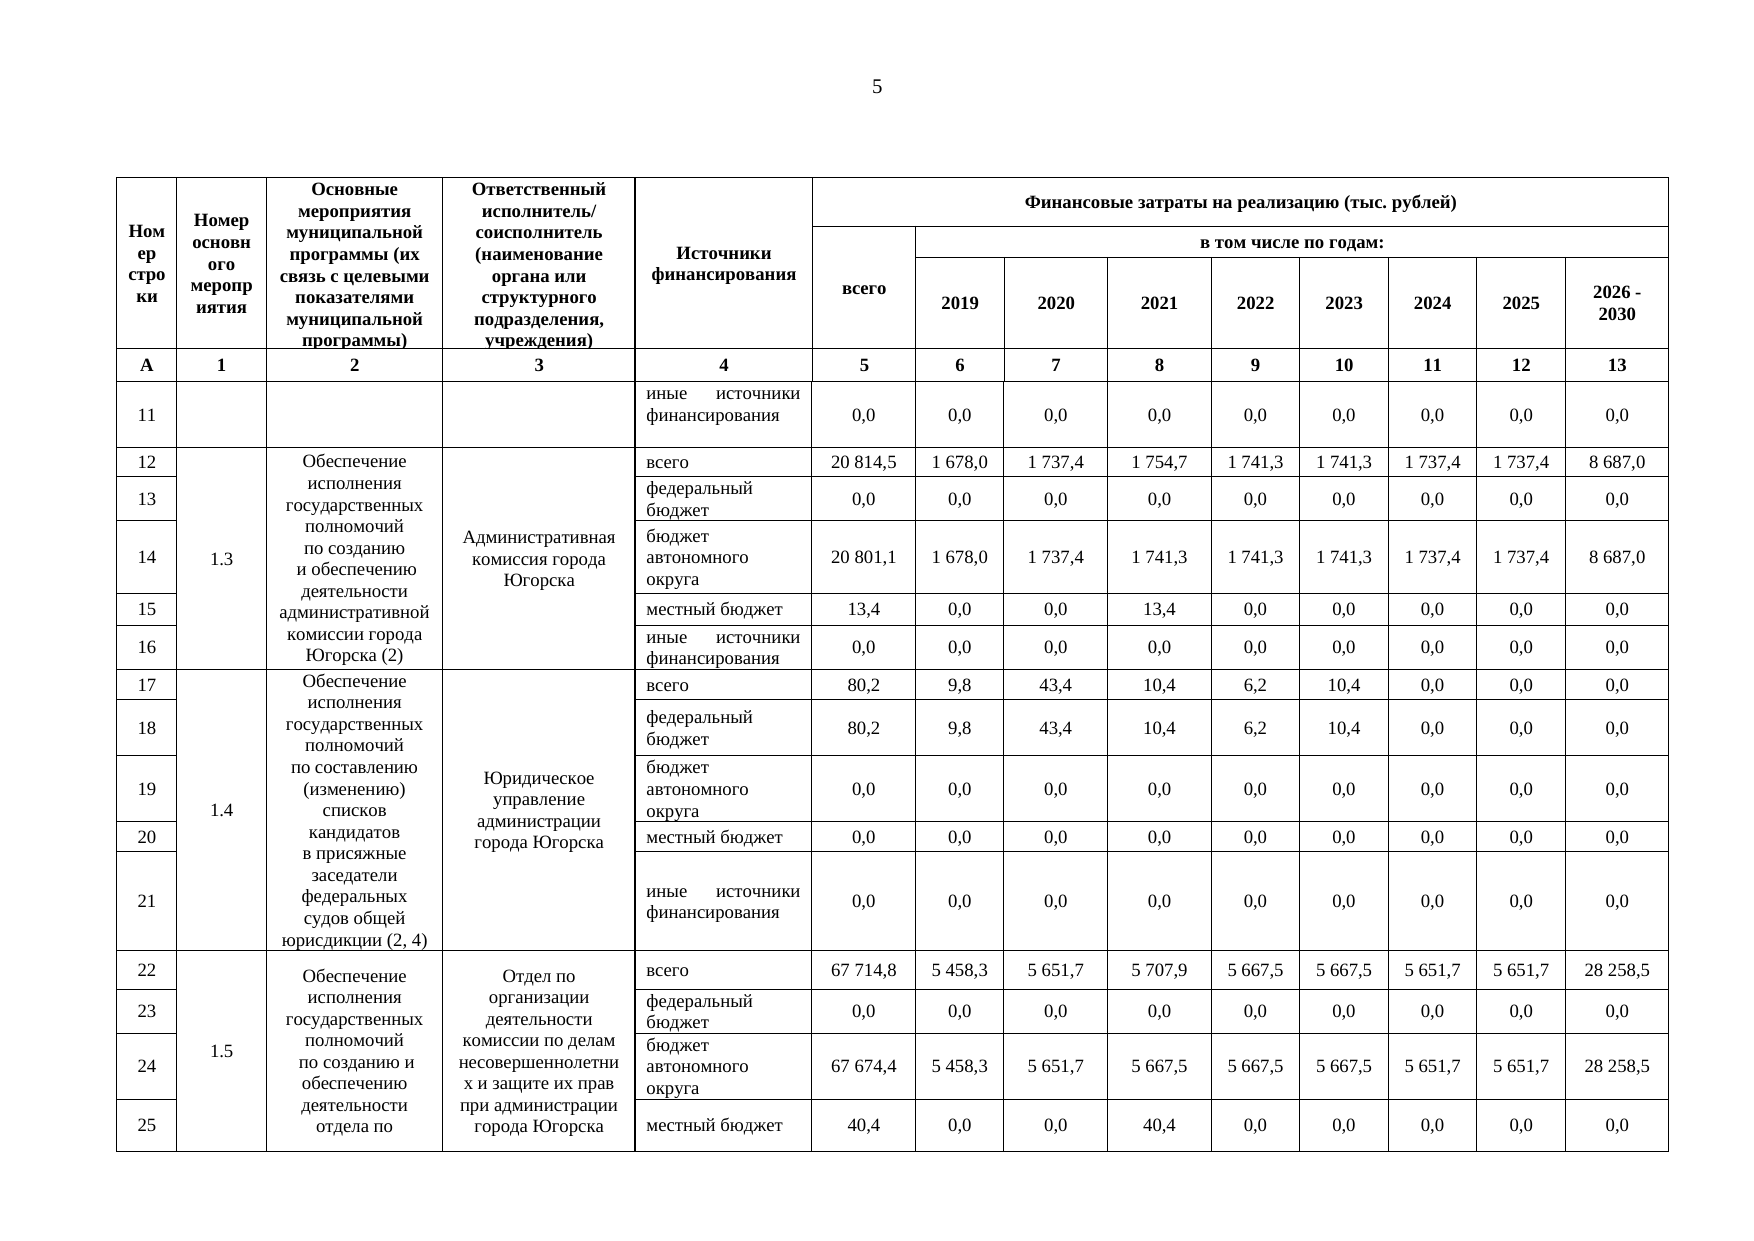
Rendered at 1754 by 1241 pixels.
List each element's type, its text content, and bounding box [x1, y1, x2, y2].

table_cell 18 [117, 700, 176, 755]
table_cell 0,0 [1300, 990, 1388, 1033]
table_cell 20 801,1 [812, 521, 915, 593]
table_cell 13 [117, 477, 176, 520]
table_cell 5 651,7 [1477, 951, 1565, 989]
table_cell 0,0 [1389, 382, 1476, 447]
table_cell 0,0 [1212, 382, 1299, 447]
table_cell 0,0 [1108, 382, 1211, 447]
table_cell 5 707,9 [1108, 951, 1211, 989]
table_cell 13,4 [1108, 594, 1211, 624]
table_cell всего [636, 670, 811, 699]
table_header Номер строки [117, 178, 176, 348]
table_cell 15 [117, 594, 176, 624]
table_cell 0,0 [1389, 1100, 1476, 1151]
table_cell 1 741,3 [1300, 521, 1388, 593]
table_cell 0,0 [1212, 477, 1299, 520]
table_cell 1 737,4 [1477, 448, 1565, 476]
table_cell 1 737,4 [1477, 521, 1565, 593]
table_cell 67 674,4 [812, 1034, 915, 1098]
table_cell Отдел по организации деятельности комиссии по делам несовершеннолетних и защите их прав при администрации города Югорска [443, 951, 634, 1151]
table_cell 0,0 [1004, 822, 1107, 851]
table_cell 0,0 [1389, 477, 1476, 520]
table_cell 23 [117, 990, 176, 1033]
table_cell 0,0 [1477, 1100, 1565, 1151]
table_cell местный бюджет [636, 822, 811, 851]
table_cell 0,0 [1566, 382, 1668, 447]
table_cell бюджет автономного округа [636, 1034, 811, 1098]
table_cell 6,2 [1212, 700, 1299, 755]
table_cell федеральный бюджет [636, 990, 811, 1033]
table_cell 1 741,3 [1300, 448, 1388, 476]
table_cell 1 741,3 [1212, 521, 1299, 593]
table_cell 28 258,5 [1566, 951, 1668, 989]
table_cell 67 714,8 [812, 951, 915, 989]
table_cell 0,0 [1477, 626, 1565, 669]
table_cell 22 [117, 951, 176, 989]
table_cell 0,0 [1004, 1100, 1107, 1151]
table_cell 9 [1212, 349, 1299, 381]
table_cell 0,0 [1108, 756, 1211, 821]
table_cell 0,0 [1108, 990, 1211, 1033]
table_cell 0,0 [1389, 670, 1476, 699]
table_header Финансовые затраты на реализацию (тыс. рублей) [813, 178, 1668, 226]
table_cell 5 667,5 [1300, 951, 1388, 989]
table_header Номер основного мероприятия [177, 178, 266, 348]
table_cell 0,0 [1004, 990, 1107, 1033]
table_cell 0,0 [1566, 700, 1668, 755]
table_cell 24 [117, 1034, 176, 1098]
table_cell 0,0 [1108, 822, 1211, 851]
table_cell 0,0 [1389, 756, 1476, 821]
table_cell иные источники финансирования [636, 626, 811, 669]
table_cell 80,2 [812, 700, 915, 755]
table_cell 14 [117, 521, 176, 593]
table_cell 1 678,0 [916, 448, 1003, 476]
table_cell 0,0 [812, 852, 915, 950]
table_cell 40,4 [812, 1100, 915, 1151]
table_cell 9,8 [916, 700, 1003, 755]
table_cell 10 [1300, 349, 1388, 381]
table_cell 0,0 [1477, 822, 1565, 851]
table_cell Обеспечение исполнения государственных полномочий по созданию и обеспечению деятельности отдела по организации деятельности комиссии по делам несовершеннолетних и защите их прав при администрации города Югорска (3) [267, 951, 442, 1151]
table_cell 8 [1108, 349, 1211, 381]
table_cell 0,0 [1566, 594, 1668, 624]
table_cell федеральный бюджет [636, 700, 811, 755]
table_cell 21 [117, 852, 176, 950]
table_cell 12 [117, 448, 176, 476]
table_cell 1 741,3 [1212, 448, 1299, 476]
table_cell 0,0 [1389, 626, 1476, 669]
table_cell 0,0 [1566, 626, 1668, 669]
table_cell иные источники финансирования [636, 852, 811, 950]
table_cell 1 737,4 [1389, 448, 1476, 476]
table_cell 40,4 [1108, 1100, 1211, 1151]
table_cell 0,0 [1300, 477, 1388, 520]
table_header Источники финансирования [636, 178, 812, 348]
table_cell 25 [117, 1100, 176, 1151]
table_cell 0,0 [1389, 852, 1476, 950]
table_cell 1 754,7 [1108, 448, 1211, 476]
table_cell 0,0 [1004, 477, 1107, 520]
table_cell 0,0 [1477, 852, 1565, 950]
table_cell 16 [117, 626, 176, 669]
table_cell 11 [117, 382, 176, 447]
table_header Ответственный исполнитель/ соисполнитель (наименование органа или структурного подразделения, учреждения) [443, 178, 634, 348]
table_cell бюджет автономного округа [636, 521, 811, 593]
table_cell бюджет автономного округа [636, 756, 811, 821]
table_cell 8 687,0 [1566, 448, 1668, 476]
table_cell 0,0 [1108, 477, 1211, 520]
table_cell 0,0 [916, 756, 1003, 821]
table_cell 5 651,7 [1004, 951, 1107, 989]
table_cell 0,0 [1566, 990, 1668, 1033]
table_cell 0,0 [812, 477, 915, 520]
table_cell 0,0 [1108, 852, 1211, 950]
table_cell 2020 [1005, 258, 1107, 348]
table_cell 10,4 [1108, 670, 1211, 699]
table_cell Административная комиссия города Югорска [443, 448, 634, 669]
table_cell 0,0 [916, 477, 1003, 520]
table_cell 0,0 [1108, 626, 1211, 669]
table_cell 0,0 [812, 990, 915, 1033]
table_cell 0,0 [1212, 1100, 1299, 1151]
table_cell 0,0 [916, 1100, 1003, 1151]
table_cell 1 741,3 [1108, 521, 1211, 593]
table_cell 0,0 [1477, 990, 1565, 1033]
table_cell 2026 - 2030 [1566, 258, 1668, 348]
table_cell 8 687,0 [1566, 521, 1668, 593]
table_cell 1.5 [177, 951, 266, 1151]
table_cell 3 [443, 349, 634, 381]
table_cell 4 [636, 349, 812, 381]
table_cell 28 258,5 [1566, 1034, 1668, 1098]
table_header Основные мероприятия муниципальной программы (их связь с целевыми показателями муниципальной программы) [267, 178, 442, 348]
table_cell 0,0 [1477, 477, 1565, 520]
table_cell 0,0 [1300, 626, 1388, 669]
table_cell 0,0 [916, 990, 1003, 1033]
table_cell 0,0 [1477, 382, 1565, 447]
table_cell 6,2 [1212, 670, 1299, 699]
table_cell 0,0 [1477, 700, 1565, 755]
table_cell 1 [177, 349, 266, 381]
table_cell 0,0 [812, 822, 915, 851]
table_cell Обеспечение исполнения государственных полномочий по составлению (изменению) списков кандидатов в присяжные заседатели федеральных судов общей юрисдикции (2, 4) [267, 670, 442, 950]
table_cell 5 458,3 [916, 951, 1003, 989]
table_cell 5 651,7 [1389, 951, 1476, 989]
table_cell 5 667,5 [1212, 1034, 1299, 1098]
table_cell 0,0 [1212, 822, 1299, 851]
table_cell 0,0 [1212, 852, 1299, 950]
table_cell 10,4 [1300, 700, 1388, 755]
table_cell 0,0 [1389, 594, 1476, 624]
table_cell 17 [117, 670, 176, 699]
table_cell 0,0 [916, 382, 1003, 447]
table_cell всего [636, 448, 811, 476]
table_cell 0,0 [812, 756, 915, 821]
table_cell федеральный бюджет [636, 477, 811, 520]
table_cell иные источники финансирования [636, 382, 811, 447]
table_cell 0,0 [1566, 756, 1668, 821]
table_cell в том числе по годам: [916, 227, 1668, 257]
table_cell 0,0 [1300, 756, 1388, 821]
table_cell 0,0 [1212, 756, 1299, 821]
table_cell 0,0 [1004, 382, 1107, 447]
table_cell 0,0 [1566, 477, 1668, 520]
table_cell 5 667,5 [1108, 1034, 1211, 1098]
table_cell 6 [916, 349, 1004, 381]
table_cell 0,0 [1212, 626, 1299, 669]
table_cell 1.4 [177, 670, 266, 950]
table_cell всего [813, 227, 915, 348]
table_cell 5 667,5 [1212, 951, 1299, 989]
table_cell 80,2 [812, 670, 915, 699]
table_cell 0,0 [1477, 670, 1565, 699]
table_cell Юридическое управление администрации города Югорска [443, 670, 634, 950]
table_cell 0,0 [1212, 594, 1299, 624]
table_cell 19 [117, 756, 176, 821]
table_cell 2025 [1477, 258, 1565, 348]
table_cell 43,4 [1004, 670, 1107, 699]
table_cell 0,0 [1004, 626, 1107, 669]
table_cell 0,0 [916, 594, 1003, 624]
table_cell 2021 [1108, 258, 1211, 348]
table_cell 0,0 [1004, 594, 1107, 624]
table_cell А [117, 349, 176, 381]
table_cell 13,4 [812, 594, 915, 624]
table_cell 5 651,7 [1004, 1034, 1107, 1098]
table_cell местный бюджет [636, 594, 811, 624]
table_cell 1 737,4 [1389, 521, 1476, 593]
table_cell 0,0 [916, 626, 1003, 669]
table_cell 0,0 [1477, 756, 1565, 821]
table_cell 0,0 [1389, 822, 1476, 851]
table_cell 0,0 [916, 852, 1003, 950]
table_cell местный бюджет [636, 1100, 811, 1151]
table_cell 0,0 [1300, 852, 1388, 950]
table_cell 0,0 [1300, 594, 1388, 624]
table_cell 2024 [1389, 258, 1476, 348]
table_cell 0,0 [1004, 756, 1107, 821]
table_cell 10,4 [1300, 670, 1388, 699]
table_cell 7 [1005, 349, 1107, 381]
table_cell 2019 [916, 258, 1004, 348]
table_cell 5 651,7 [1389, 1034, 1476, 1098]
table_cell 20 814,5 [812, 448, 915, 476]
table_cell 0,0 [1300, 822, 1388, 851]
table_cell 0,0 [812, 626, 915, 669]
table_cell 9,8 [916, 670, 1003, 699]
table_cell 43,4 [1004, 700, 1107, 755]
table_cell 5 458,3 [916, 1034, 1003, 1098]
table_cell 0,0 [812, 382, 915, 447]
table_cell 0,0 [1566, 852, 1668, 950]
table_cell 0,0 [1477, 594, 1565, 624]
table_cell 1.3 [177, 448, 266, 669]
table_cell 0,0 [1566, 1100, 1668, 1151]
table_cell 0,0 [1300, 1100, 1388, 1151]
table_cell 0,0 [1389, 700, 1476, 755]
table_cell Обеспечение исполнения государственных полномочий по созданию и обеспечению деятельности административной комиссии города Югорска (2) [267, 448, 442, 669]
table_cell 2 [267, 349, 442, 381]
table_cell 11 [1389, 349, 1476, 381]
table_cell 0,0 [1389, 990, 1476, 1033]
table_cell 2022 [1212, 258, 1299, 348]
table_cell 0,0 [1004, 852, 1107, 950]
table_cell 0,0 [1566, 822, 1668, 851]
table_cell 20 [117, 822, 176, 851]
table_cell 13 [1566, 349, 1668, 381]
table_cell 0,0 [1300, 382, 1388, 447]
table_cell 5 651,7 [1477, 1034, 1565, 1098]
table_cell 12 [1477, 349, 1565, 381]
table_cell 10,4 [1108, 700, 1211, 755]
table_cell 1 737,4 [1004, 521, 1107, 593]
table_cell 0,0 [916, 822, 1003, 851]
table_cell 0,0 [1212, 990, 1299, 1033]
table_cell 1 678,0 [916, 521, 1003, 593]
table_cell 1 737,4 [1004, 448, 1107, 476]
table_cell всего [636, 951, 811, 989]
table_cell 2023 [1300, 258, 1388, 348]
table_cell 5 [813, 349, 915, 381]
table_cell 5 667,5 [1300, 1034, 1388, 1098]
table_cell 0,0 [1566, 670, 1668, 699]
